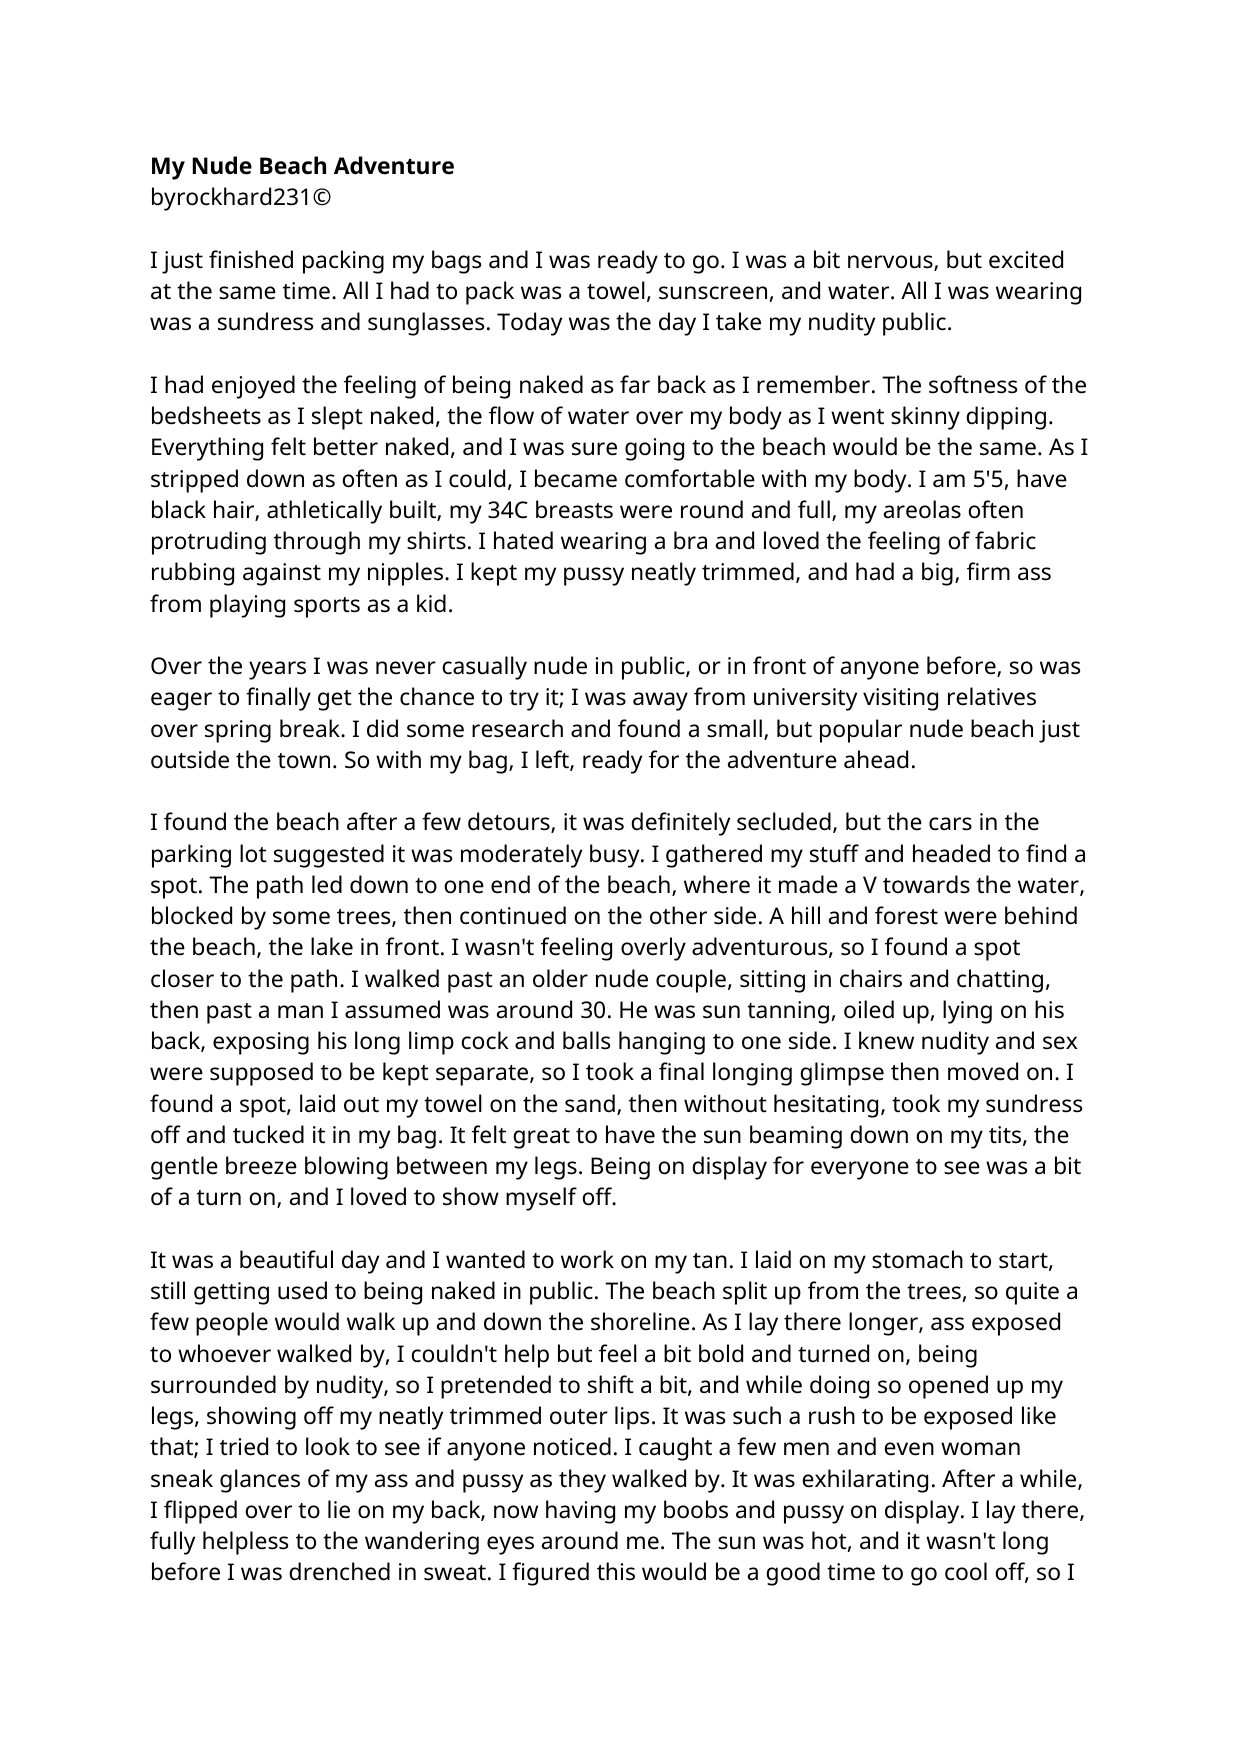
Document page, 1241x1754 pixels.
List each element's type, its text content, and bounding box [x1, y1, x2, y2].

text byrockhard231© [150, 181, 1090, 212]
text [150, 244, 1090, 1587]
text My Nude Beach Adventure [150, 150, 1090, 181]
